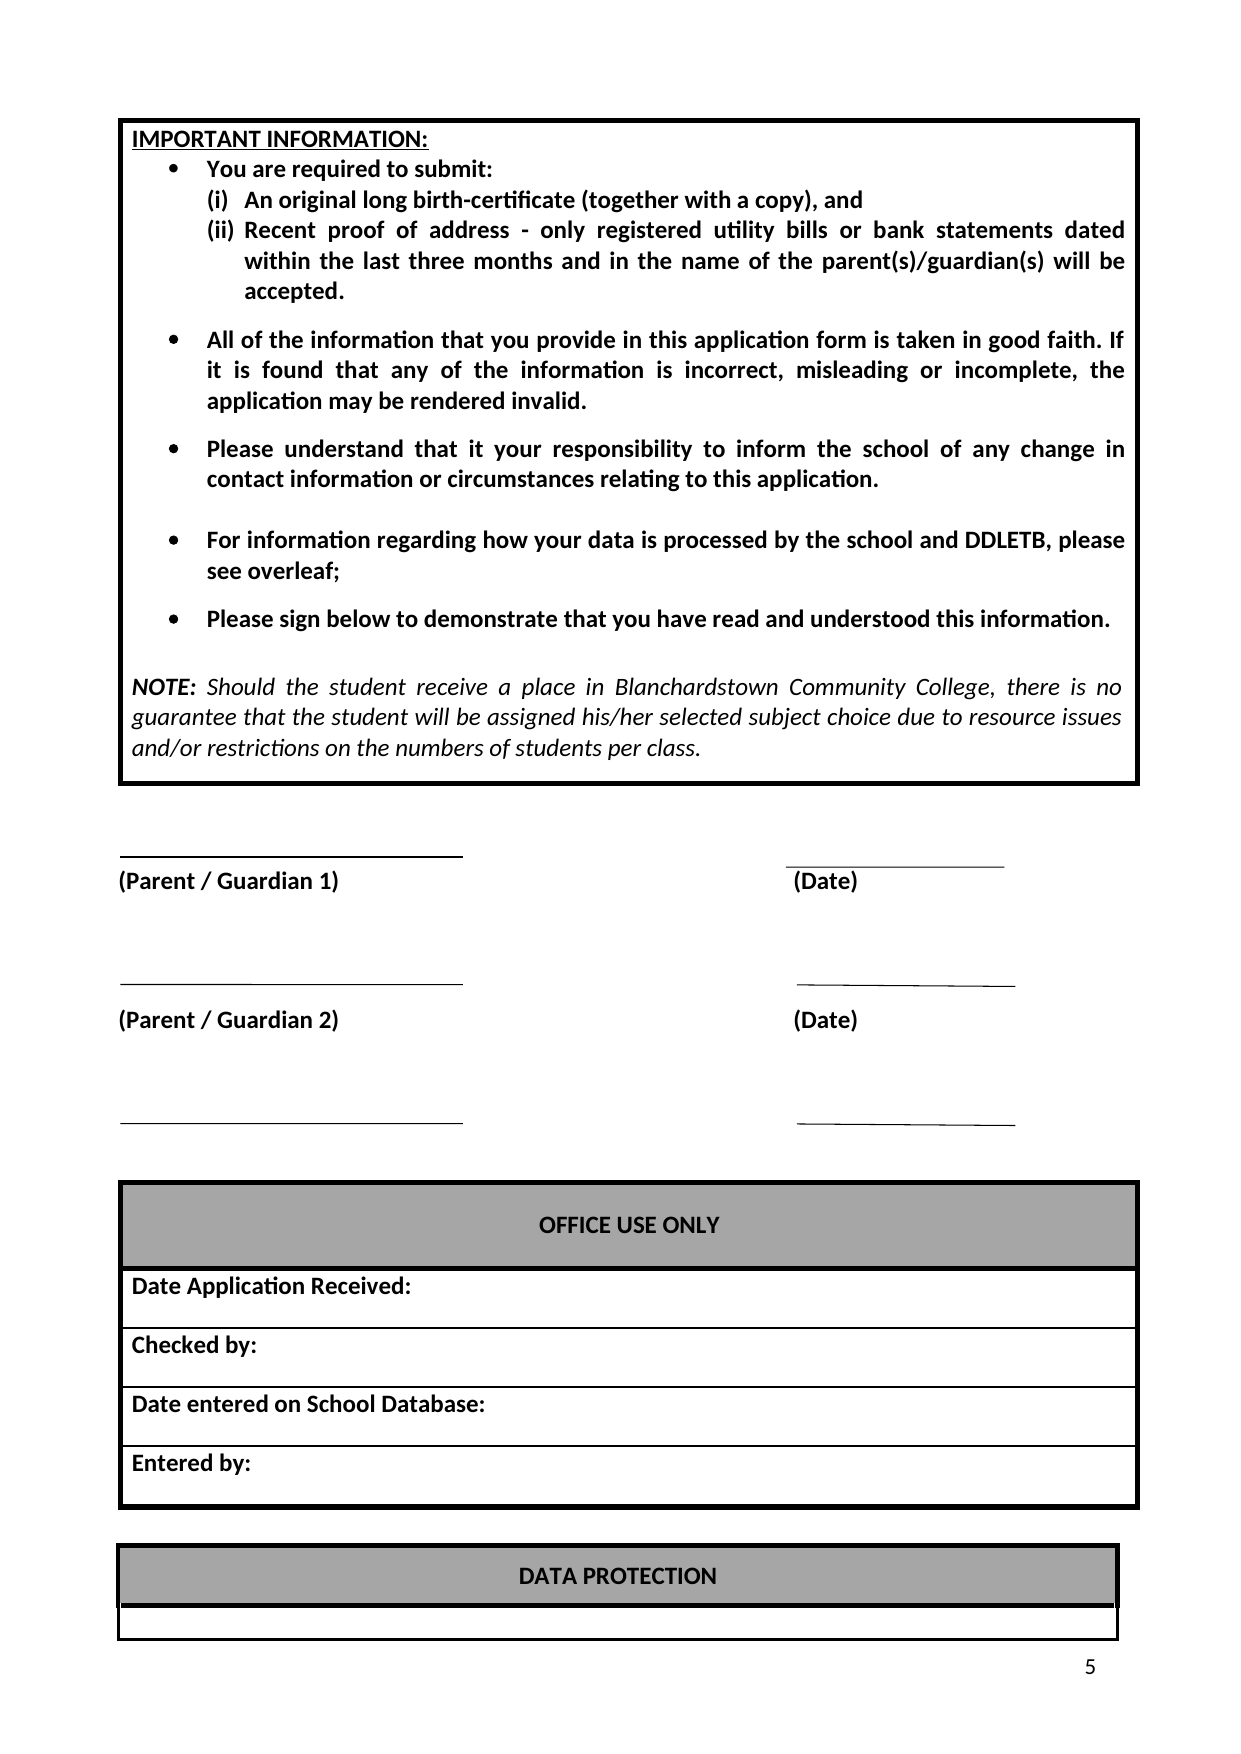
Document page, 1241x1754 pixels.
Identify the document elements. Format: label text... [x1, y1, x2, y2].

text (Parent / Guardian 1) (Date) [118, 865, 1122, 895]
table_cell Checked by: [123, 1329, 1135, 1386]
table_header IMPORTANT INFORMATION: You are required to submit: An original long birth-certificate (together with a copy), and Recent proof of address - only registered utility bills or bank statements dated within the last three months and in the name of the parent(s)/guardian(s) will be accepted. All of the information that you provide in this application form is taken in good faith. If it is found that any of the information is incorrect, misleading or incomplete, the application may be rendered invalid. Please understand that it your responsibility to inform the school of any change in contact information or circumstances relating to this application. For information regarding how your data is processed by the school and DDLETB, please see overleaf; Please sign below to demonstrate that you have read and understood this information. NOTE: Should the student receive a place in Blanchardstown Community College, there is no guarantee that the student will be assigned his/her selected subject choice due to resource issues and/or restrictions on the numbers of students per class. [123, 123, 1135, 781]
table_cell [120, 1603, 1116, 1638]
table_cell Entered by: [123, 1447, 1135, 1504]
text (Parent / Guardian 2) (Date) [118, 1004, 1122, 1034]
table_cell Date entered on School Database: [123, 1388, 1135, 1445]
table_header OFFICE USE ONLY [123, 1185, 1135, 1266]
table_header DATA PROTECTION [120, 1548, 1115, 1603]
table_cell Date Application Received: [123, 1271, 1135, 1327]
